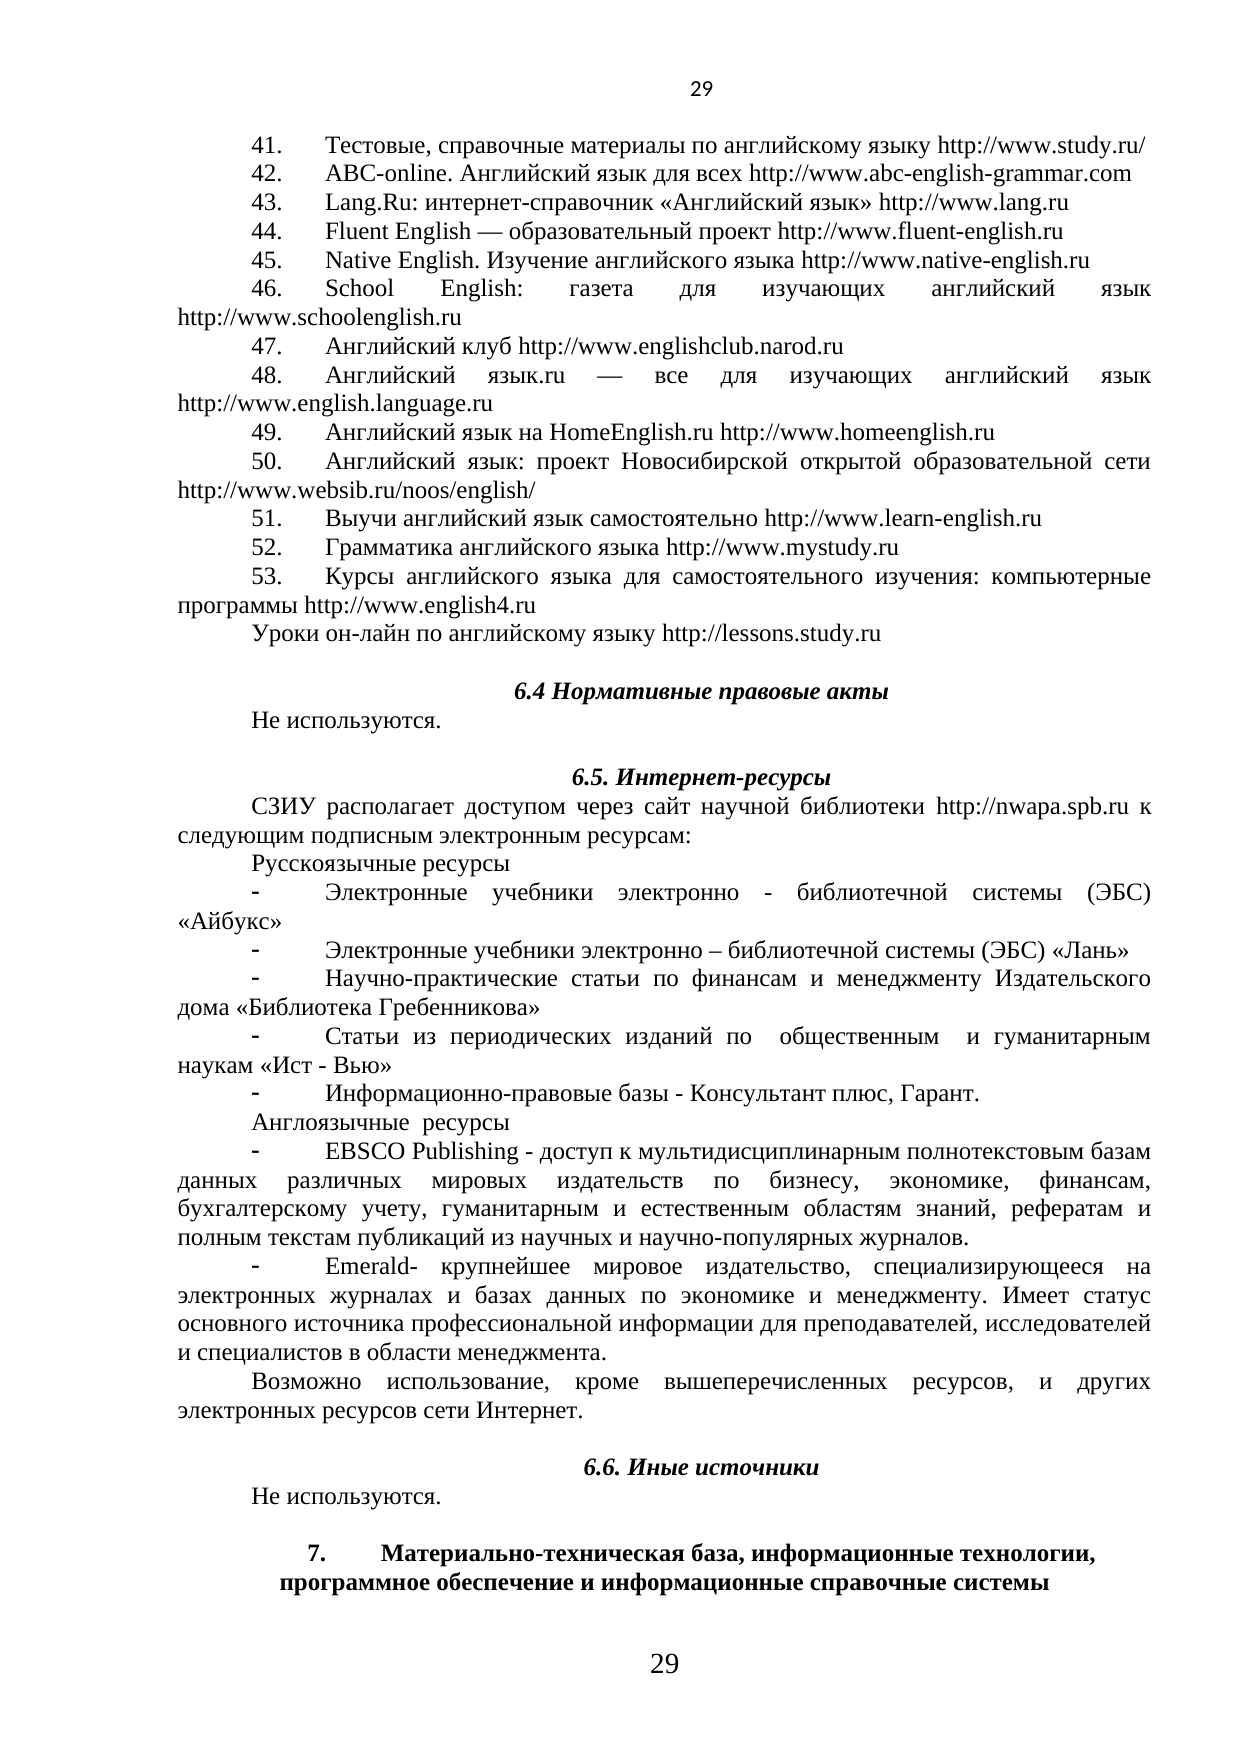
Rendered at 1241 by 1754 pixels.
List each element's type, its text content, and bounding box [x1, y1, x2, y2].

list ABC-online. Английский язык для всех http://www.abc-english-grammar.com [177, 158, 1152, 187]
list Английский язык на HomeEnglish.ru http://www.homeenglish.ru [177, 417, 1152, 446]
text 6.4 Нормативные правовые акты [177, 676, 1152, 705]
text Уроки он-лайн по английскому языку http://lessons.study.ru [177, 618, 1152, 647]
text Не используются. [177, 1481, 1152, 1510]
list Выучи английский язык самостоятельно http://www.learn-english.ru [177, 503, 1152, 532]
list EBSCO Publishing - доступ к мультидисциплинарным полнотекстовым базам данных различных мировых издательств по бизнесу, экономике, финансам, бухгалтерскому учету, гуманитарным и естественным областям знаний, рефератам и полным текстам публикаций из научных и научно-популярных журналов. [177, 1136, 1152, 1251]
list Грамматика английского языка http://www.mystudy.ru [177, 532, 1152, 561]
list Статьи из периодических изданий по общественным и гуманитарным наукам «Ист - Вью» [177, 1021, 1152, 1078]
text СЗИУ располагает доступом через сайт научной библиотеки http://nwapa.spb.ru к следующим подписным электронным ресурсам: [177, 791, 1152, 848]
text Не используются. [177, 705, 1152, 733]
text Русскоязычные ресурсы [177, 848, 1152, 877]
text 6.5. Интернет-ресурсы [177, 762, 1152, 791]
list Тестовые, справочные материалы по английскому языку http://www.study.ru/ [177, 130, 1152, 158]
text 7. Материально-техническая база, информационные технологии, программное обеспечение и информационные справочные системы [177, 1538, 1152, 1596]
text 6.6. Иные источники [177, 1452, 1152, 1481]
list Native English. Изучение английского языка http://www.native-english.ru [177, 245, 1152, 273]
list Электронные учебники электронно - библиотечной системы (ЭБС) «Айбукс» [177, 877, 1152, 935]
list Английский язык: проект Новосибирской открытой образовательной сети http://www.websib.ru/noos/english/ [177, 446, 1152, 503]
list School English: газета для изучающих английский язык http://www.schoolenglish.ru [177, 273, 1152, 331]
list Английский язык.ru — все для изучающих английский язык http://www.english.language.ru [177, 360, 1152, 417]
list Курсы английского языка для самостоятельного изучения: компьютерные программы http://www.english4.ru [177, 561, 1152, 618]
list Научно-практические статьи по финансам и менеджменту Издательского дома «Библиотека Гребенникова» [177, 963, 1152, 1021]
list Информационно-правовые базы - Консультант плюс, Гарант. [177, 1078, 1152, 1107]
text Англоязычные ресурсы [177, 1107, 1152, 1136]
list Lang.Ru: интернет-справочник «Английский язык» http://www.lang.ru [177, 187, 1152, 216]
list Emerald- крупнейшее мировое издательство, специализирующееся на электронных журналах и базах данных по экономике и менеджменту. Имеет статус основного источника профессиональной информации для преподавателей, исследователей и специалистов в области менеджмента. [177, 1251, 1152, 1366]
list Электронные учебники электронно – библиотечной системы (ЭБС) «Лань» [177, 935, 1152, 963]
text Возможно использование, кроме вышеперечисленных ресурсов, и других электронных ресурсов сети Интернет. [177, 1366, 1152, 1423]
list Fluent English — образовательный проект http://www.fluent-english.ru [177, 216, 1152, 245]
list Английский клуб http://www.englishclub.narod.ru [177, 331, 1152, 360]
